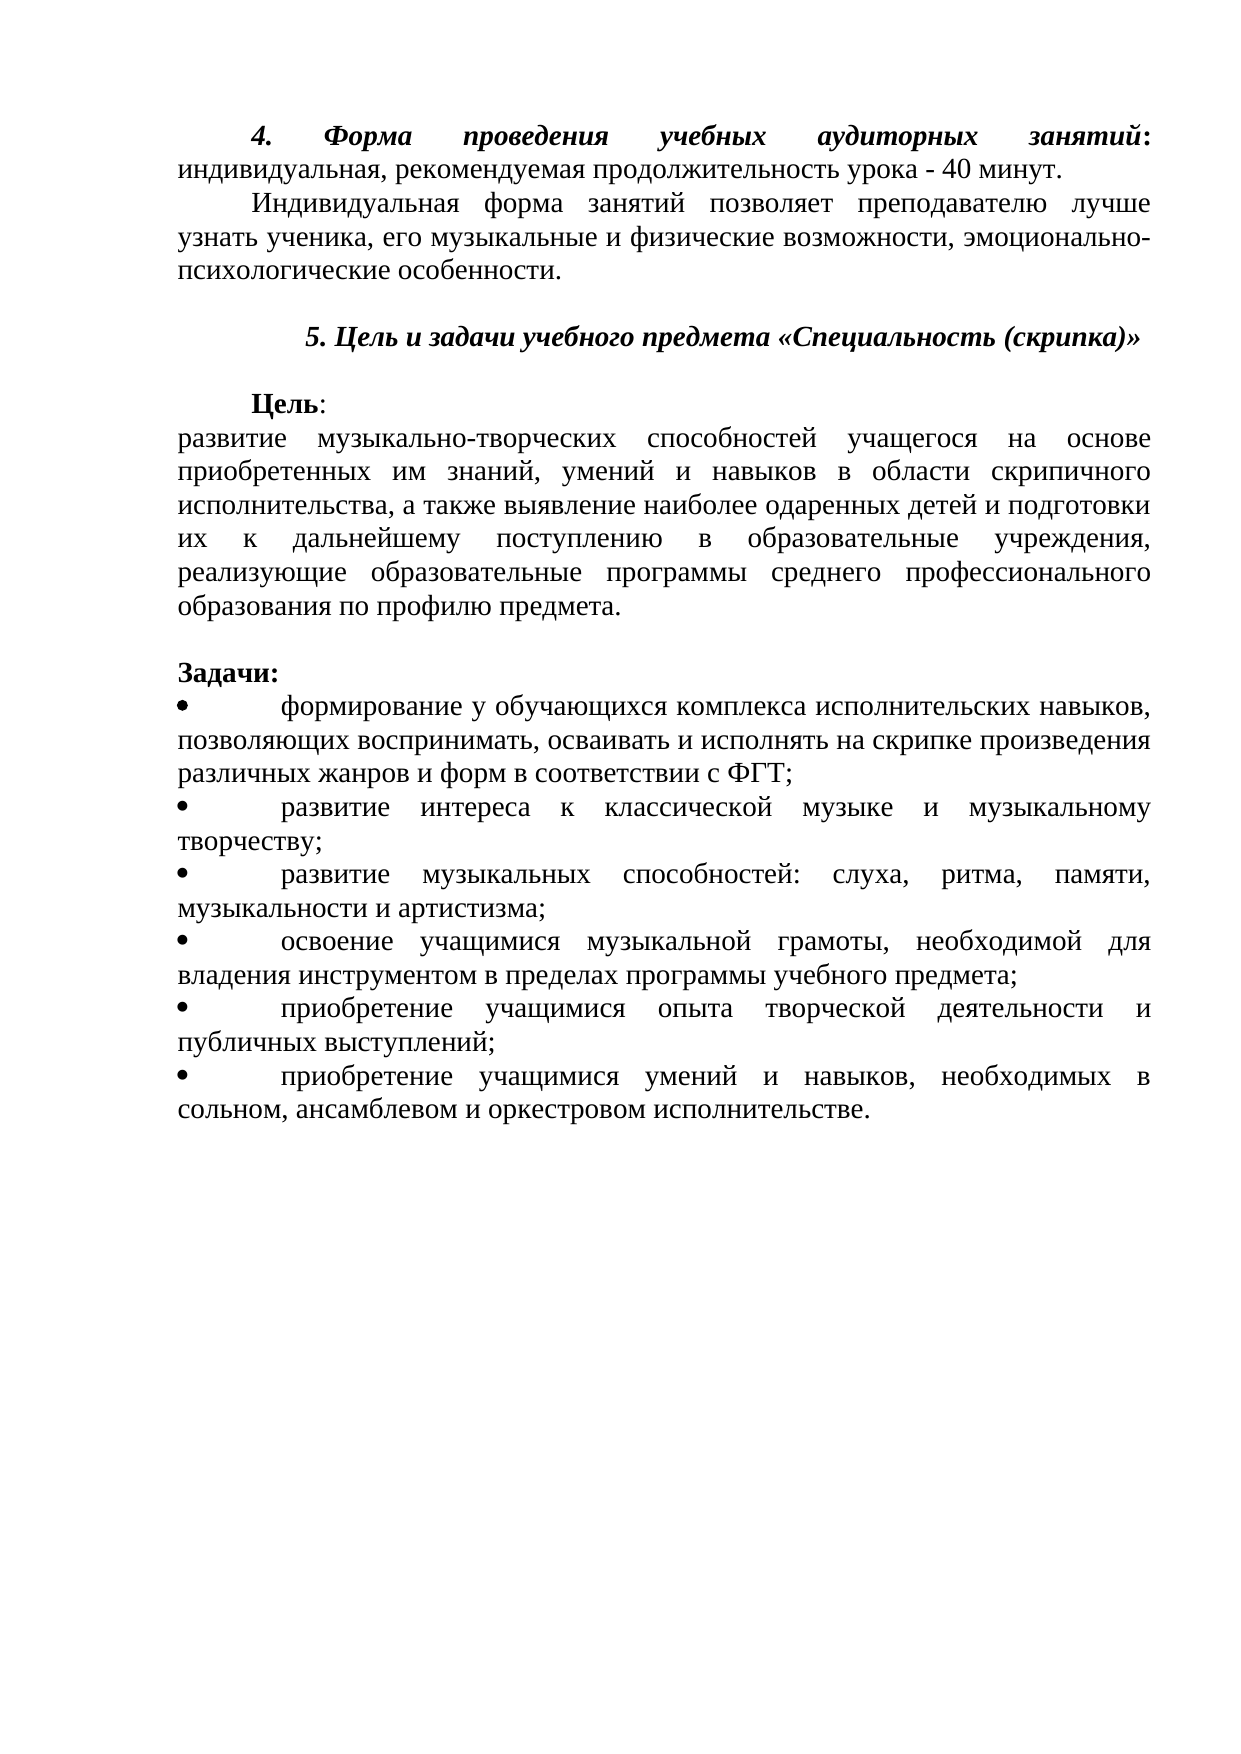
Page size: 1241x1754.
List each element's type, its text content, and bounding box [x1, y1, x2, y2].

text развитие музыкально-творческих способностей учащегося на основе приобретенных им знаний, умений и навыков в области скрипичного исполнительства, а также выявление наиболее одаренных детей и подготовки их к дальнейшему поступлению в образовательные учреждения, реализующие образовательные программы среднего профессионального образования по профилю предмета. [177, 420, 1152, 621]
list развитие музыкальных способностей: слуха, ритма, памяти, музыкальности и артистизма; [177, 856, 1152, 923]
list освоение учащимися музыкальной грамоты, необходимой для владения инструментом в пределах программы учебного предмета; [177, 923, 1152, 991]
text 5. Цель и задачи учебного предмета «Специальность (скрипка)» [236, 319, 1152, 353]
list приобретение учащимися умений и навыков, необходимых в сольном, ансамблевом и оркестровом исполнительстве. [177, 1058, 1152, 1125]
text 4. Форма проведения учебных аудиторных занятий: индивидуальная, рекомендуемая продолжительность урока - 40 минут. [177, 118, 1152, 185]
text Задачи: [177, 655, 1152, 688]
list развитие интереса к классической музыке и музыкальному творчеству; [177, 789, 1152, 856]
list формирование у обучающихся комплекса исполнительских навыков, позволяющих воспринимать, осваивать и исполнять на скрипке произведения различных жанров и форм в соответствии с ФГТ; [177, 688, 1152, 789]
list приобретение учащимися опыта творческой деятельности и публичных выступлений; [177, 991, 1152, 1058]
text Индивидуальная форма занятий позволяет преподавателю лучше узнать ученика, его музыкальные и физические возможности, эмоционально-психологические особенности. [177, 185, 1152, 286]
text Цель: [177, 386, 1152, 420]
